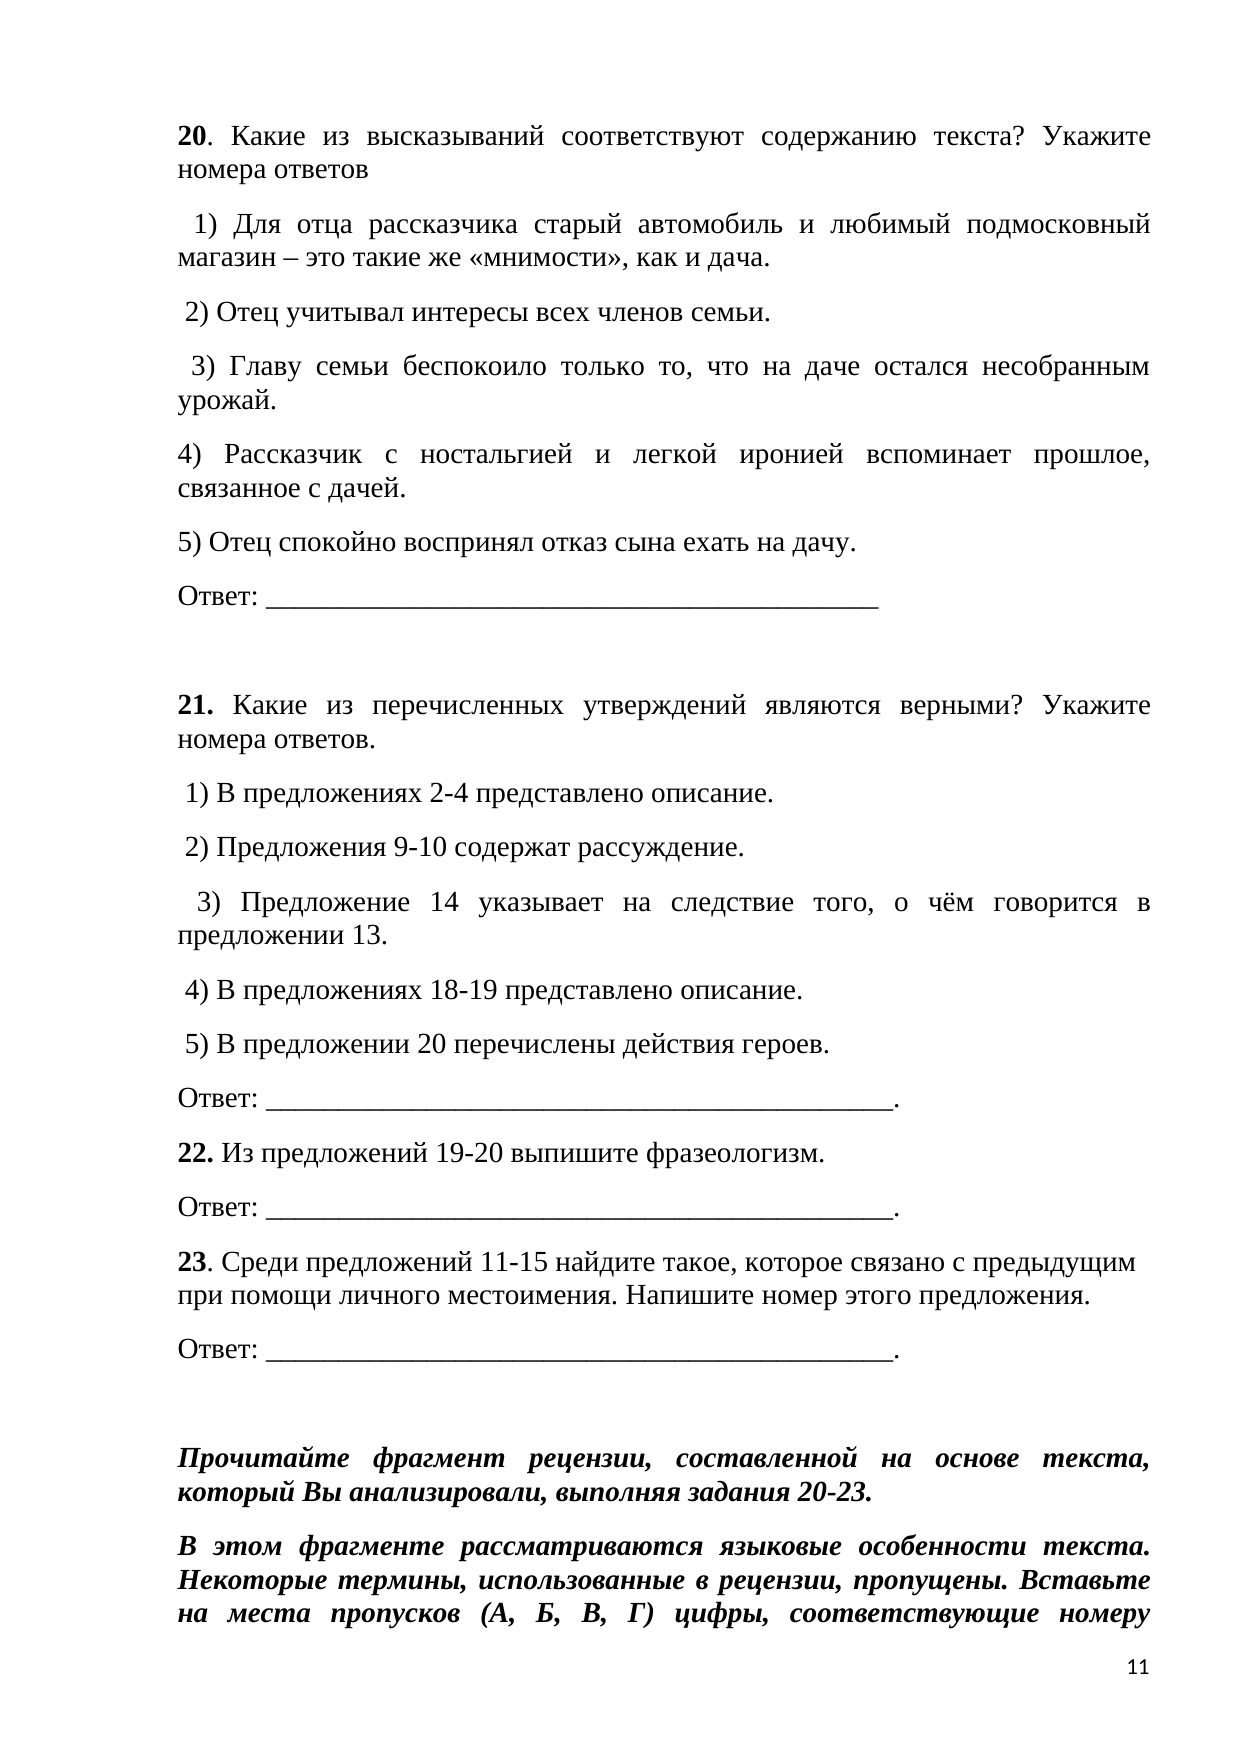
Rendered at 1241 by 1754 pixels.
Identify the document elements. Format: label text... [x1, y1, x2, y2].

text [177, 1528, 1152, 1629]
text 4) Рассказчик с ностальгией и легкой иронией вспоминает прошлое, связанное с дачей. [177, 436, 1152, 503]
text 1) Для отца рассказчика старый автомобиль и любимый подмосковный магазин – это такие же «мнимости», как и дача. [177, 206, 1152, 273]
text 20. Какие из высказываний соответствуют содержанию текста? Укажите номера ответов [177, 118, 1152, 185]
text Ответ: ___________________________________________. [177, 1081, 1152, 1114]
text 3) Предложение 14 указывает на следствие того, о чём говорится в предложении 13. [177, 884, 1152, 951]
text 5) Отец спокойно воспринял отказ сына ехать на дачу. [177, 524, 1152, 558]
text 2) Предложения 9-10 содержат рассуждение. [177, 829, 1152, 863]
text Ответ: ___________________________________________. [177, 1189, 1152, 1223]
text 3) Главу семьи беспокоило только то, что на даче остался несобранным урожай. [177, 348, 1152, 415]
text 23. Среди предложений 11-15 найдите такое, которое связано с предыдущим при помощи личного местоимения. Напишите номер этого предложения. [177, 1244, 1152, 1311]
text 5) В предложении 20 перечислены действия героев. [177, 1026, 1152, 1060]
text Ответ: ___________________________________________. [177, 1332, 1152, 1365]
text 21. Какие из перечисленных утверждений являются верными? Укажите номера ответов. [177, 687, 1152, 754]
text 1) В предложениях 2-4 представлено описание. [177, 775, 1152, 809]
text Прочитайте фрагмент рецензии, составленной на основе текста, который Вы анализировали, выполняя задания 20-23. [177, 1440, 1152, 1507]
text Ответ: __________________________________________ [177, 578, 1152, 612]
text 2) Отец учитывал интересы всех членов семьи. [177, 294, 1152, 327]
text 4) В предложениях 18-19 представлено описание. [177, 972, 1152, 1005]
text 22. Из предложений 19-20 выпишите фразеологизм. [177, 1135, 1152, 1168]
